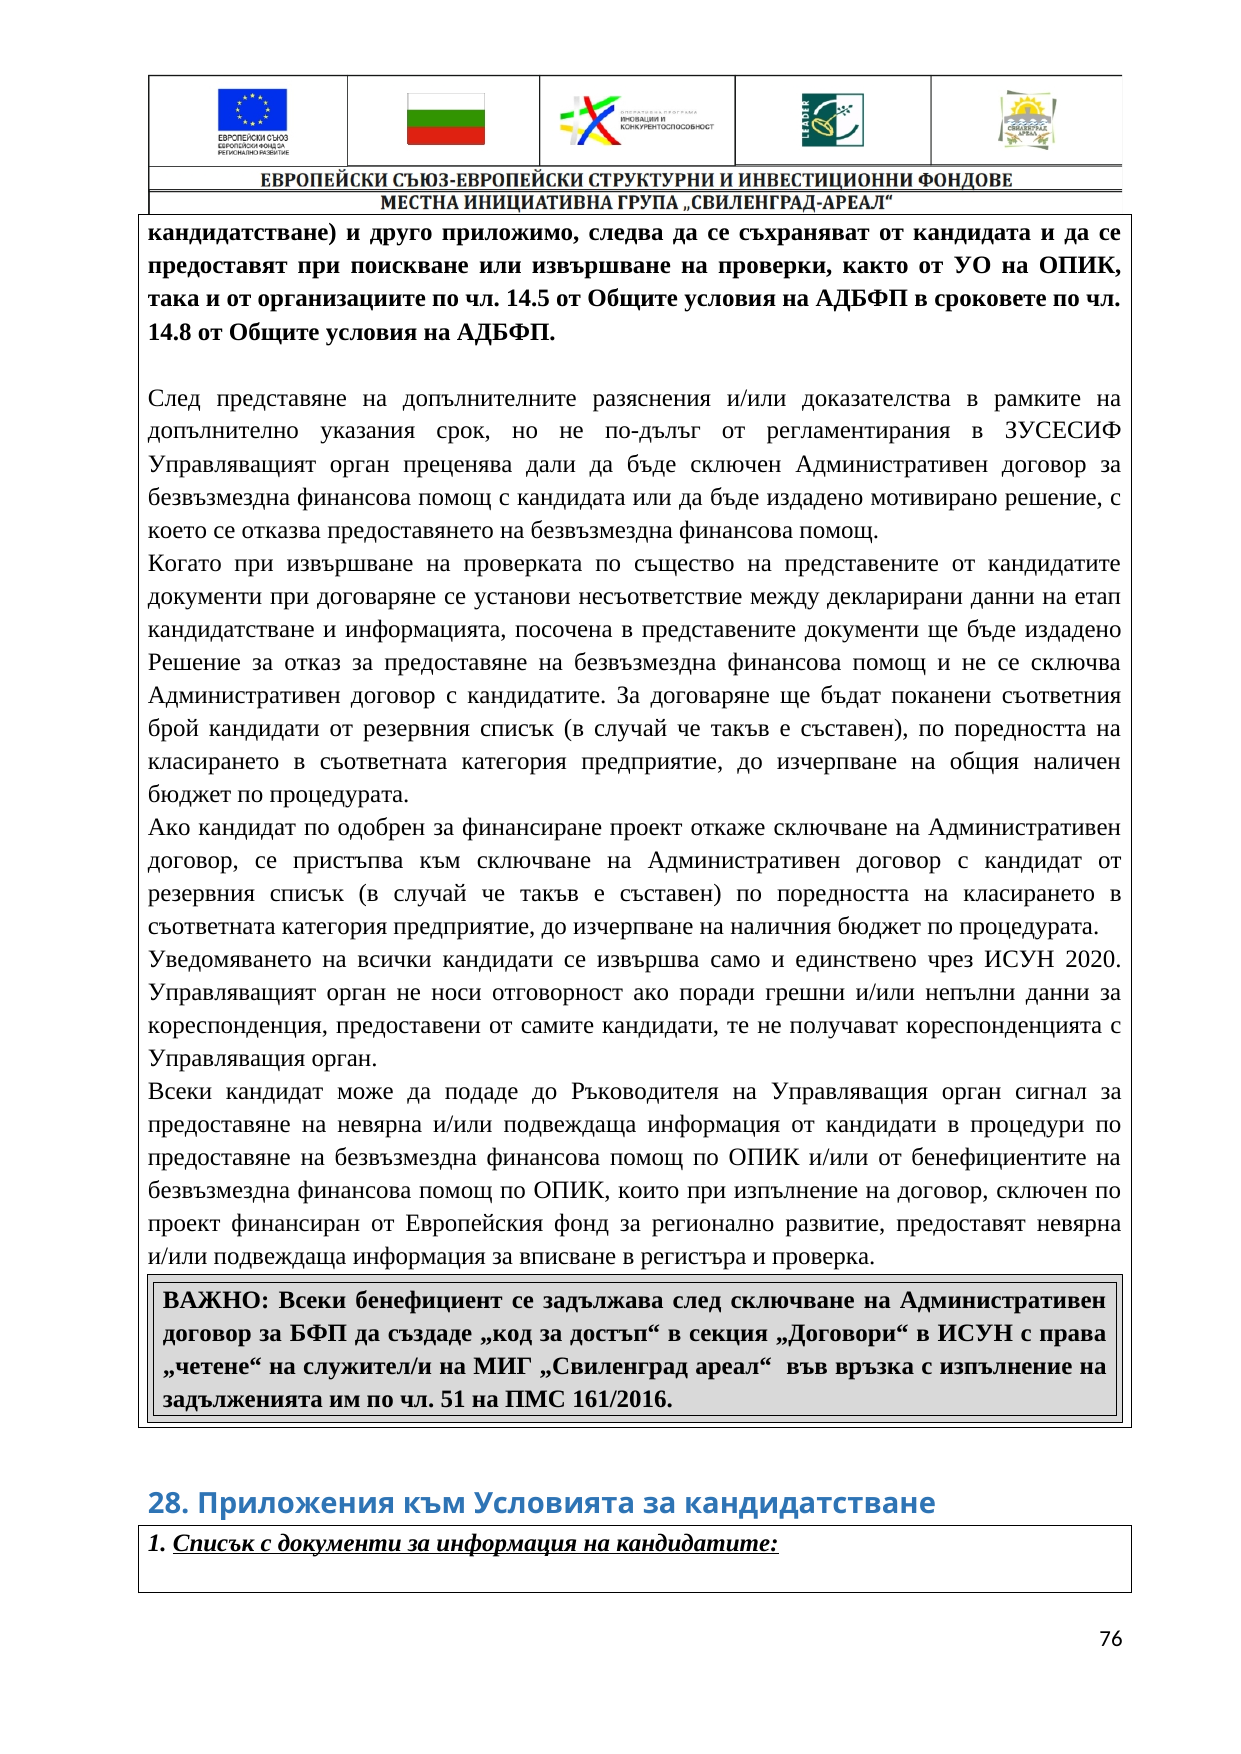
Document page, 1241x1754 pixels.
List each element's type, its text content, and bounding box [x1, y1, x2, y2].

subtitle 28. Приложения към Условията за кандидатстване [148, 1482, 1122, 1522]
text Ако кандидат по одобрен за финансиране проект откаже сключване на Административен договор, се пристъпва към сключване на Административен договор с кандидат от резервния списък (в случай че такъв е съставен) по поредността на класирането в съответната категория предприятие, до изчерпване на наличния бюджет по процедурата. [139, 809, 1131, 940]
picture [147, 73, 1123, 214]
text Когато при извършване на проверката по същество на представените от кандидатите документи при договаряне се установи несъответствие между декларирани данни на етап кандидатстване и информацията, посочена в представените документи ще бъде издадено Решение за отказ за предоставяне на безвъзмездна финансова помощ и не се сключва Административен договор с кандидатите. За договаряне ще бъдат поканени съответния брой кандидати от резервния списък (в случай че такъв е съставен), по поредността на класирането в съответната категория предприятие, до изчерпване на общия наличен бюджет по процедурата. [139, 544, 1131, 808]
list Всеки кандидат може да подаде до Ръководителя на Управляващия орган сигнал за предоставяне на невярна и/или подвеждаща информация от кандидати в процедури по предоставяне на безвъзмездна финансова помощ по ОПИК и/или от бенефициентите на безвъзмездна финансова помощ по ОПИК, които при изпълнение на договор, сключен по проект финансиран от Европейския фонд за регионално развитие, предоставят невярна и/или подвеждаща информация за вписване в регистъра и проверка. [139, 1073, 1131, 1270]
text 1. Списък с документи за информация на кандидатите: [139, 1526, 1131, 1557]
list След представяне на допълнителните разяснения и/или доказателства в рамките на допълнително указания срок, но не по-дълъг от регламентирания в ЗУСЕСИФ Управляващият орган преценява дали да бъде сключен Административен договор за безвъзмездна финансова помощ с кандидата или да бъде издадено мотивирано решение, с което се отказва предоставянето на безвъзмездна финансова помощ. [139, 379, 1131, 543]
text Уведомяването на всички кандидати се извършва само и единствено чрез ИСУН 2020. Управляващият орган не носи отговорност ако поради грешни и/или непълни данни за кореспонденция, предоставени от самите кандидати, те не получават кореспонденцията с Управляващия орган. [139, 941, 1131, 1072]
